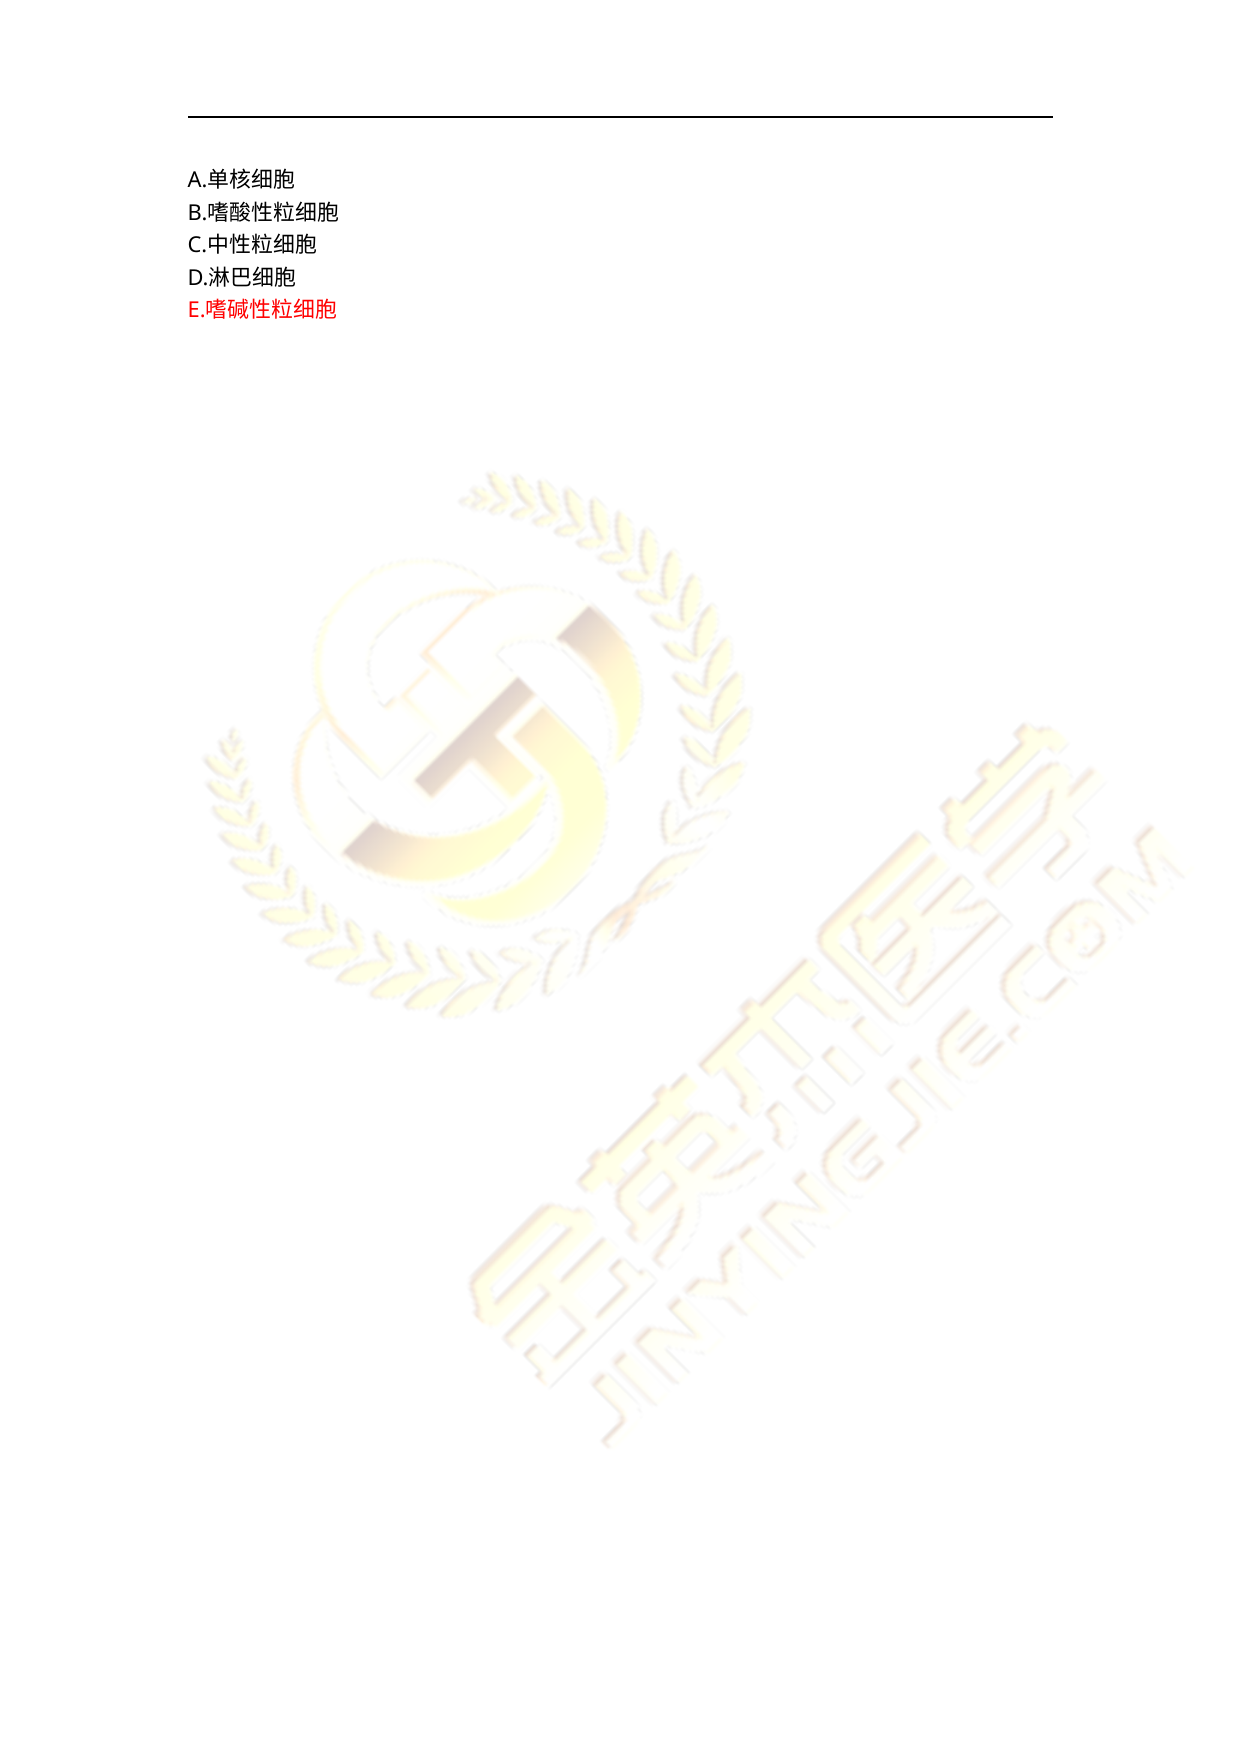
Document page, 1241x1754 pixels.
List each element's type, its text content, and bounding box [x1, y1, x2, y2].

text C.中性粒细胞 [187, 227, 1053, 259]
text B.嗜酸性粒细胞 [187, 194, 1053, 227]
text E.嗜碱性粒细胞 [187, 292, 1053, 324]
text A.单核细胞 [187, 162, 1053, 194]
text D.淋巴细胞 [187, 259, 1053, 292]
